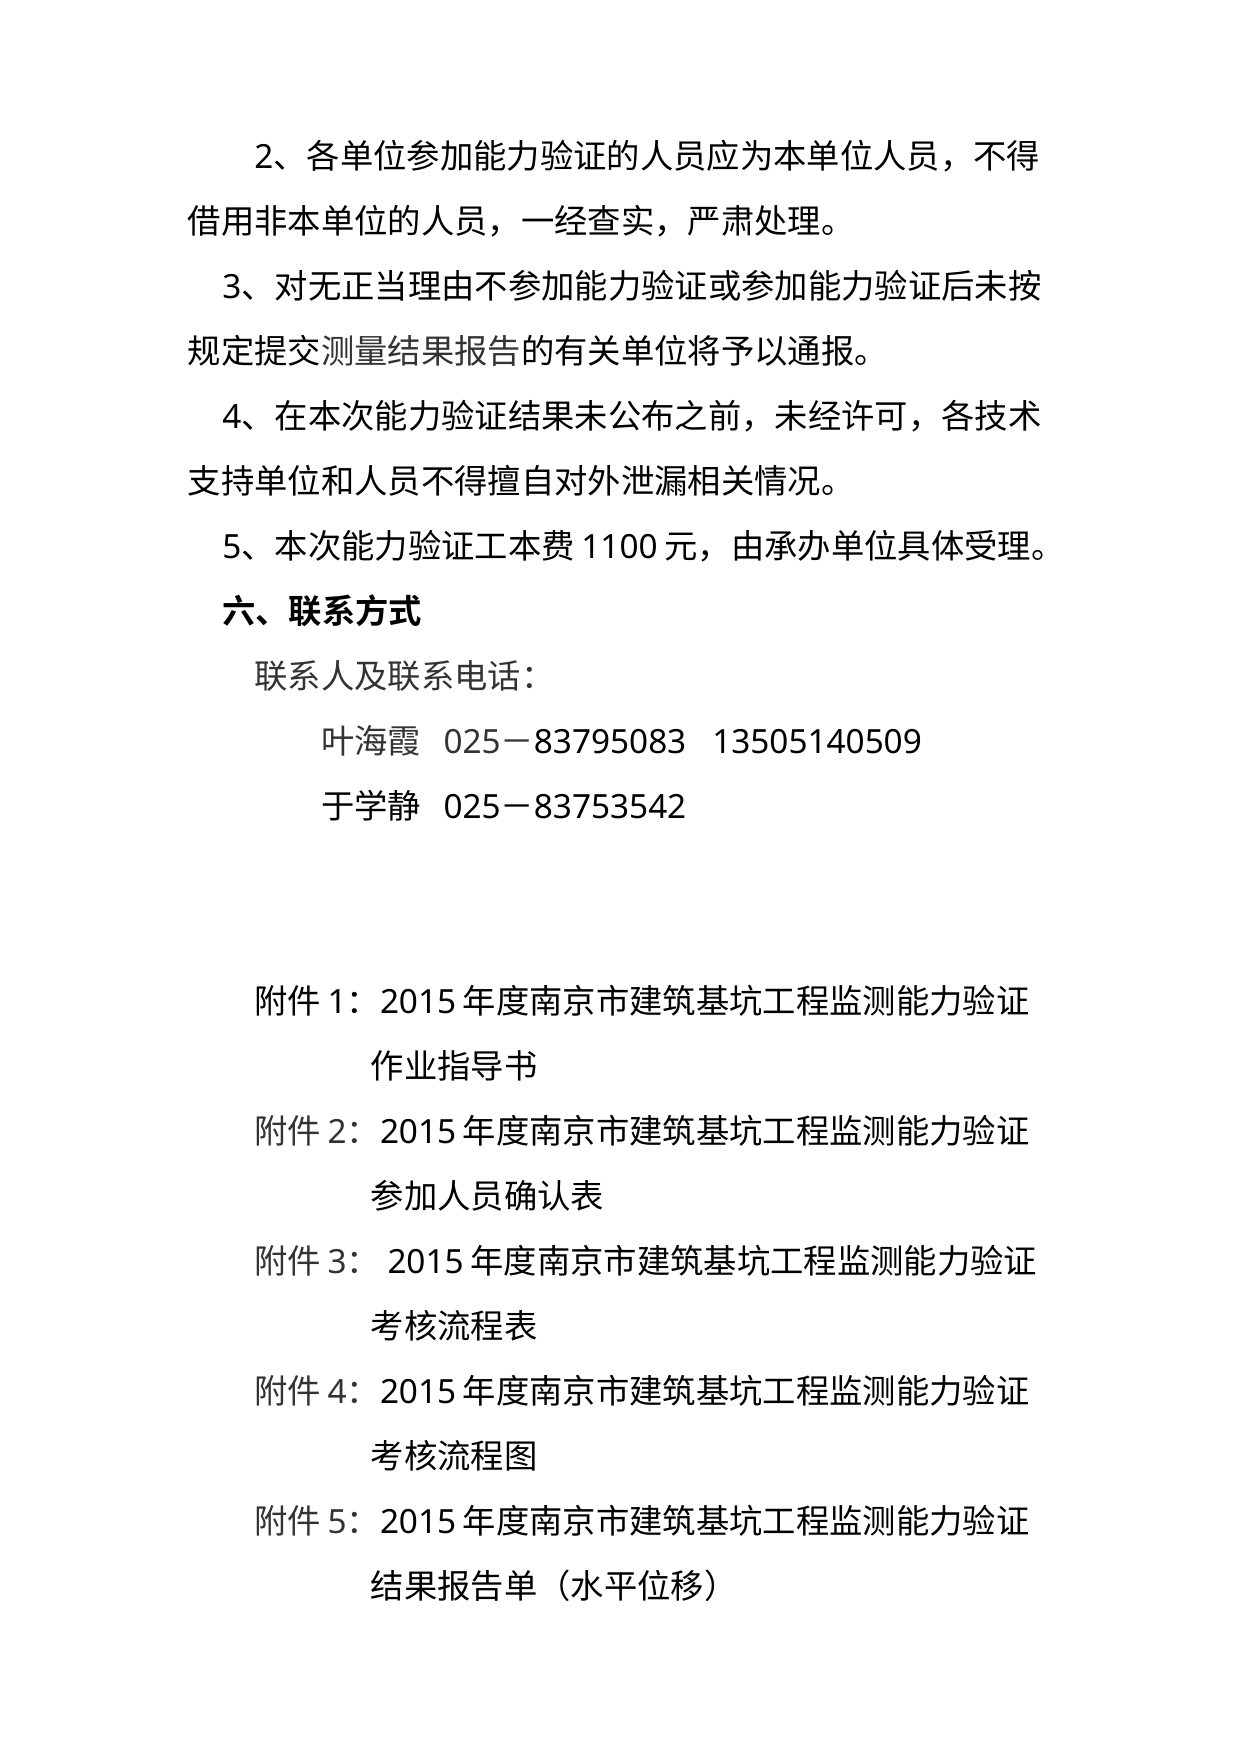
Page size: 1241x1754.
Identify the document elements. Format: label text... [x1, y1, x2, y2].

text 附件5：2015年度南京市建筑基坑工程监测能力验证结果报告单（水平位移） [254, 1486, 1053, 1616]
text 附件1：2015年度南京市建筑基坑工程监测能力验证作业指导书 [254, 966, 1053, 1096]
text 于学静 025－83753542 [187, 771, 1053, 836]
text 2、各单位参加能力验证的人员应为本单位人员，不得借用非本单位的人员，一经查实，严肃处理。 [187, 121, 1053, 251]
text 附件3： 2015年度南京市建筑基坑工程监测能力验证考核流程表 [254, 1226, 1053, 1356]
text 附件4：2015年度南京市建筑基坑工程监测能力验证考核流程图 [254, 1356, 1053, 1486]
text 联系人及联系电话： [187, 641, 1053, 706]
text 5、本次能力验证工本费1100元，由承办单位具体受理。 [187, 511, 1053, 576]
text 叶海霞 025－83795083 13505140509 [187, 706, 1053, 771]
text 六、联系方式 [187, 576, 1053, 641]
text 3、对无正当理由不参加能力验证或参加能力验证后未按规定提交测量结果报告的有关单位将予以通报。 [187, 251, 1053, 381]
text 附件2：2015年度南京市建筑基坑工程监测能力验证参加人员确认表 [254, 1096, 1053, 1226]
text 4、在本次能力验证结果未公布之前，未经许可，各技术支持单位和人员不得擅自对外泄漏相关情况。 [187, 381, 1053, 511]
